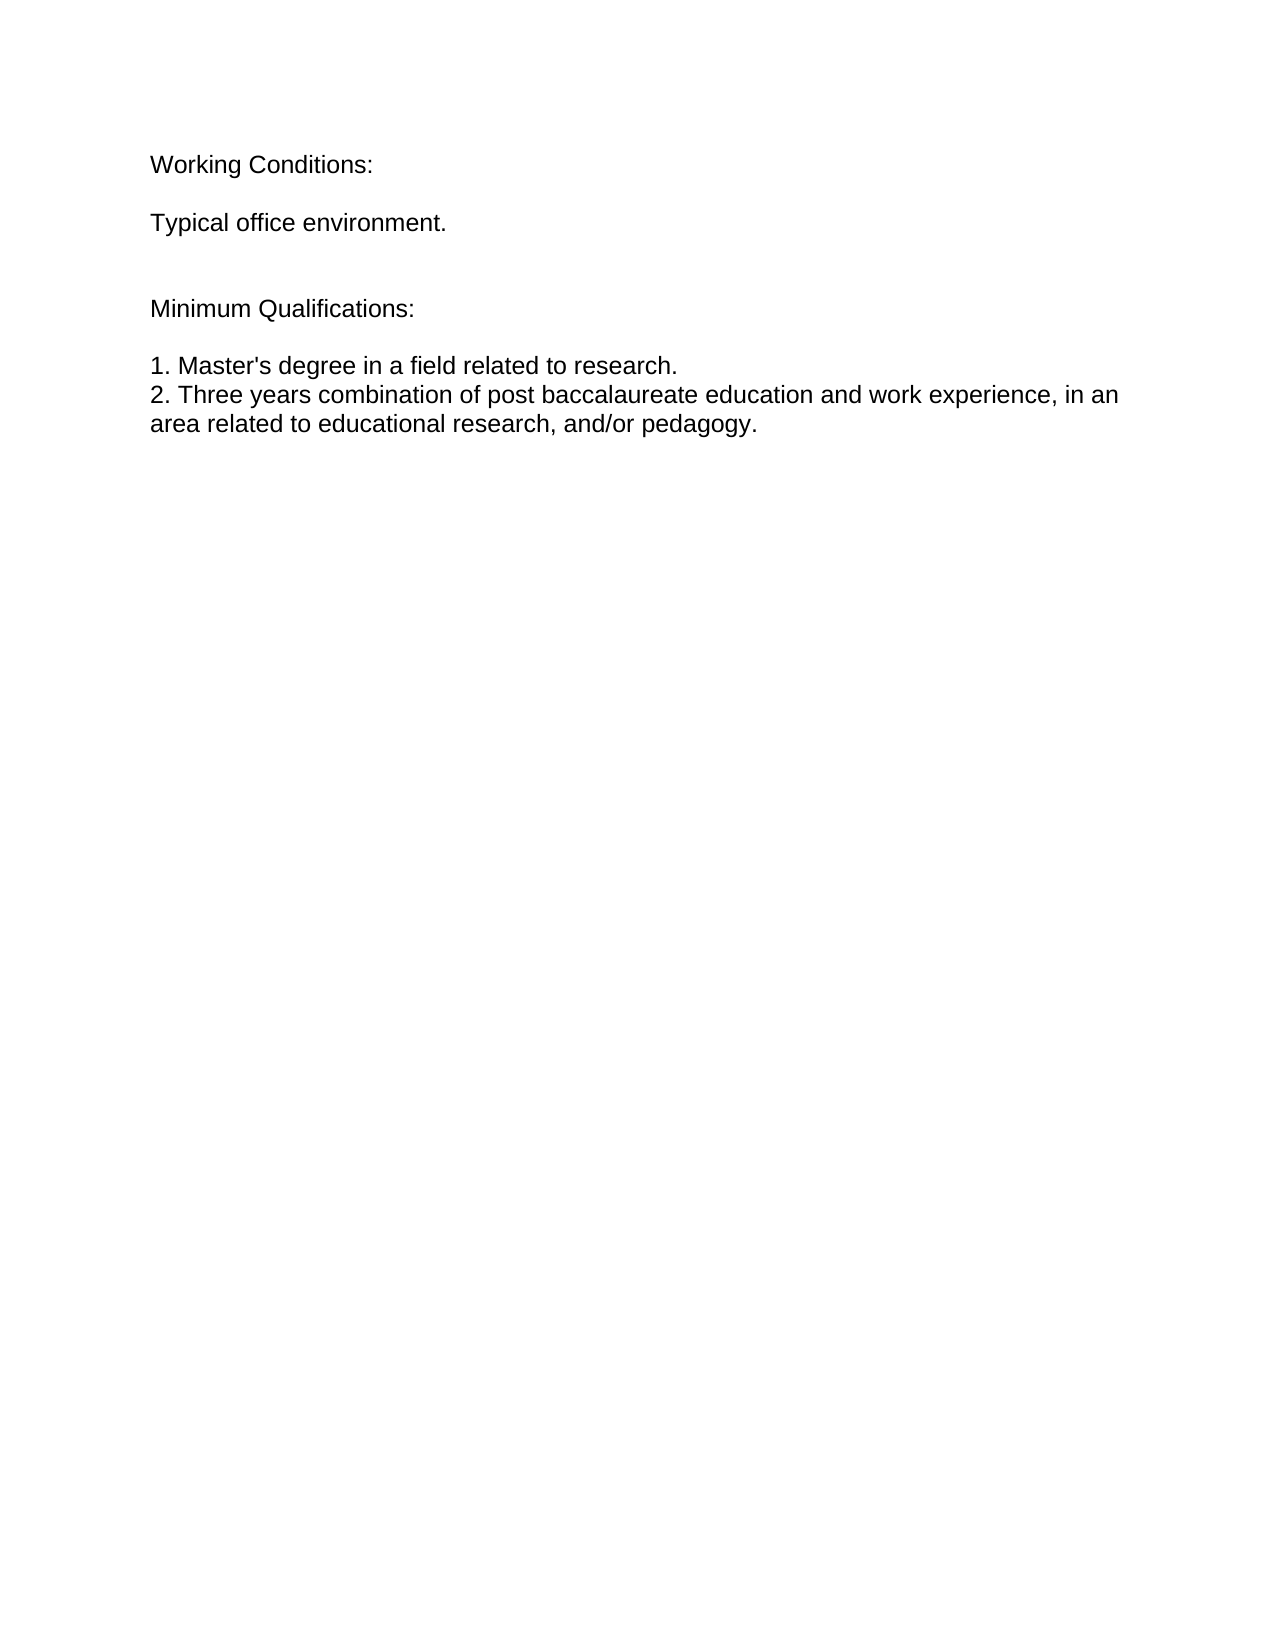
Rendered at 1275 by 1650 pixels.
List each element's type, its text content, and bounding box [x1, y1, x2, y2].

text Minimum Qualifications: [150, 294, 1162, 322]
text 1. Master's degree in a field related to research. 2. Three years combination of post baccalaureate education and work experience, in an area related to educational research, and/or pedagogy. [150, 322, 1162, 466]
text Working Conditions: Typical office environment. [150, 150, 1162, 294]
